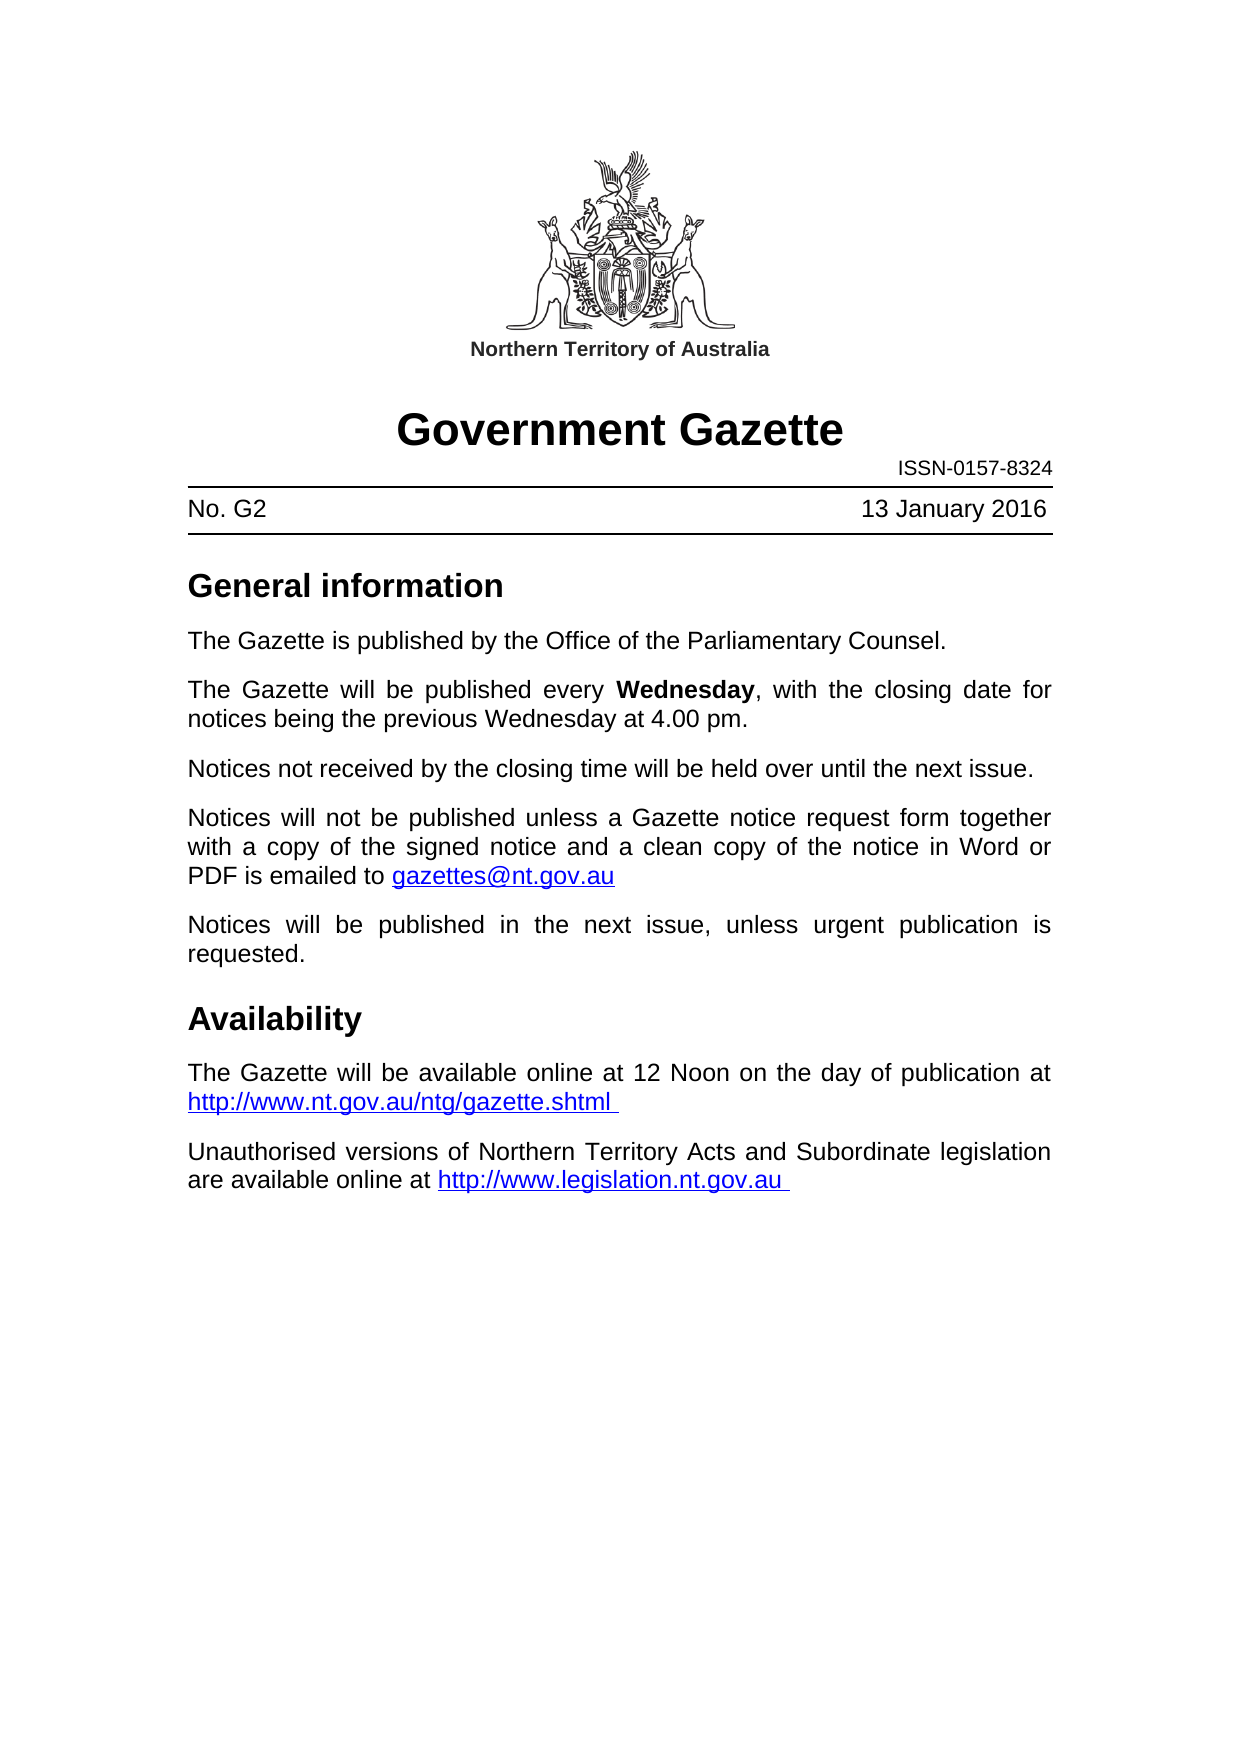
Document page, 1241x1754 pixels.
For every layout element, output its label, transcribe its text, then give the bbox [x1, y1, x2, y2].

text Notices not received by the closing time will be held over until the next issue. [187, 753, 1053, 782]
text Notices will be published in the next issue, unless urgent publication is requested. [187, 910, 1053, 968]
text The Gazette is published by the Office of the Parliamentary Counsel. [187, 626, 1053, 654]
picture [505, 150, 735, 331]
text Unauthorised versions of Northern Territory Acts and Subordinate legislation are available online at http://www.legislation.nt.gov.au [187, 1137, 1053, 1194]
subtitle Availability [187, 999, 1053, 1037]
text No. G2 13 January 2016 [187, 487, 1053, 535]
subtitle General information [187, 566, 1053, 605]
title Government Gazette [187, 403, 1053, 455]
text Northern Territory of Australia [187, 337, 1053, 361]
text The Gazette will be published every Wednesday, with the closing date for notices being the previous Wednesday at 4.00 pm. [187, 675, 1053, 733]
text Notices will not be published unless a Gazette notice request form together with a copy of the signed notice and a clean copy of the notice in Word or PDF is emailed to gazettes@nt.gov.au [187, 803, 1053, 889]
text The Gazette will be available online at 12 Noon on the day of publication at http://www.nt.gov.au/ntg/gazette.shtml [187, 1058, 1053, 1116]
text ISSN-0157-8324 [187, 455, 1053, 479]
